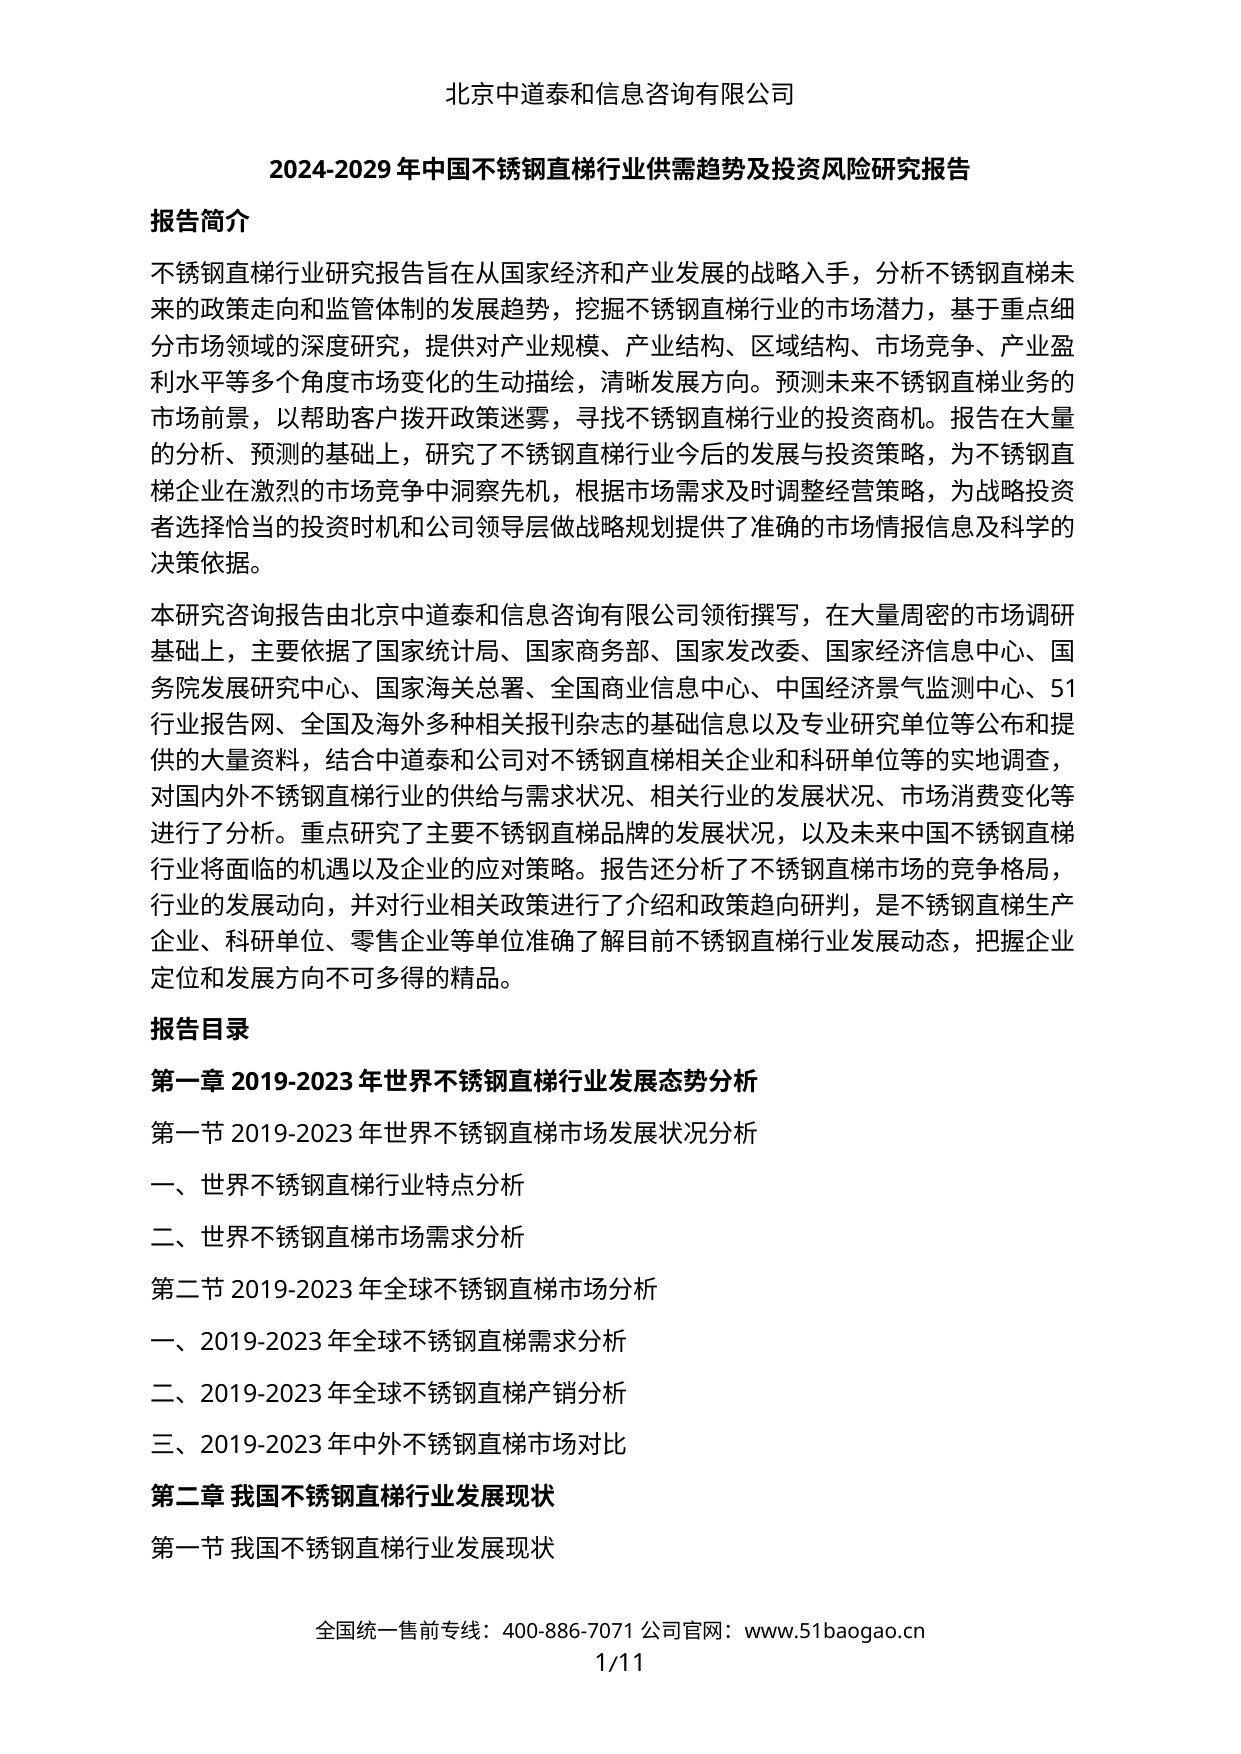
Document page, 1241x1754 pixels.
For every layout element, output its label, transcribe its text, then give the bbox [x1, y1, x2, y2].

text 第一节 我国不锈钢直梯行业发展现状 [150, 1529, 1090, 1565]
text 第一节 2019-2023年世界不锈钢直梯市场发展状况分析 [150, 1114, 1090, 1150]
text 第二节 2019-2023年全球不锈钢直梯市场分析 [150, 1269, 1090, 1306]
text 不锈钢直梯行业研究报告旨在从国家经济和产业发展的战略入手，分析不锈钢直梯未来的政策走向和监管体制的发展趋势，挖掘不锈钢直梯行业的市场潜力，基于重点细分市场领域的深度研究，提供对产业规模、产业结构、区域结构、市场竞争、产业盈利水平等多个角度市场变化的生动描绘，清晰发展方向。预测未来不锈钢直梯业务的市场前景，以帮助客户拨开政策迷雾，寻找不锈钢直梯行业的投资商机。报告在大量的分析、预测的基础上，研究了不锈钢直梯行业今后的发展与投资策略，为不锈钢直梯企业在激烈的市场竞争中洞察先机，根据市场需求及时调整经营策略，为战略投资者选择恰当的投资时机和公司领导层做战略规划提供了准确的市场情报信息及科学的决策依据。 [150, 254, 1090, 580]
text 二、世界不锈钢直梯市场需求分析 [150, 1217, 1090, 1254]
text 2024-2029年中国不锈钢直梯行业供需趋势及投资风险研究报告 [150, 150, 1090, 186]
text 一、2019-2023年全球不锈钢直梯需求分析 [150, 1321, 1090, 1357]
text 二、2019-2023年全球不锈钢直梯产销分析 [150, 1373, 1090, 1409]
text 第二章 我国不锈钢直梯行业发展现状 [150, 1477, 1090, 1513]
text 三、2019-2023年中外不锈钢直梯市场对比 [150, 1425, 1090, 1461]
text 报告简介 [150, 202, 1090, 238]
text 报告目录 [150, 1010, 1090, 1046]
text 第一章 2019-2023年世界不锈钢直梯行业发展态势分析 [150, 1062, 1090, 1098]
text 一、世界不锈钢直梯行业特点分析 [150, 1166, 1090, 1202]
text 本研究咨询报告由北京中道泰和信息咨询有限公司领衔撰写，在大量周密的市场调研基础上，主要依据了国家统计局、国家商务部、国家发改委、国家经济信息中心、国务院发展研究中心、国家海关总署、全国商业信息中心、中国经济景气监测中心、51行业报告网、全国及海外多种相关报刊杂志的基础信息以及专业研究单位等公布和提供的大量资料，结合中道泰和公司对不锈钢直梯相关企业和科研单位等的实地调查，对国内外不锈钢直梯行业的供给与需求状况、相关行业的发展状况、市场消费变化等进行了分析。重点研究了主要不锈钢直梯品牌的发展状况，以及未来中国不锈钢直梯行业将面临的机遇以及企业的应对策略。报告还分析了不锈钢直梯市场的竞争格局，行业的发展动向，并对行业相关政策进行了介绍和政策趋向研判，是不锈钢直梯生产企业、科研单位、零售企业等单位准确了解目前不锈钢直梯行业发展动态，把握企业定位和发展方向不可多得的精品。 [150, 596, 1090, 994]
